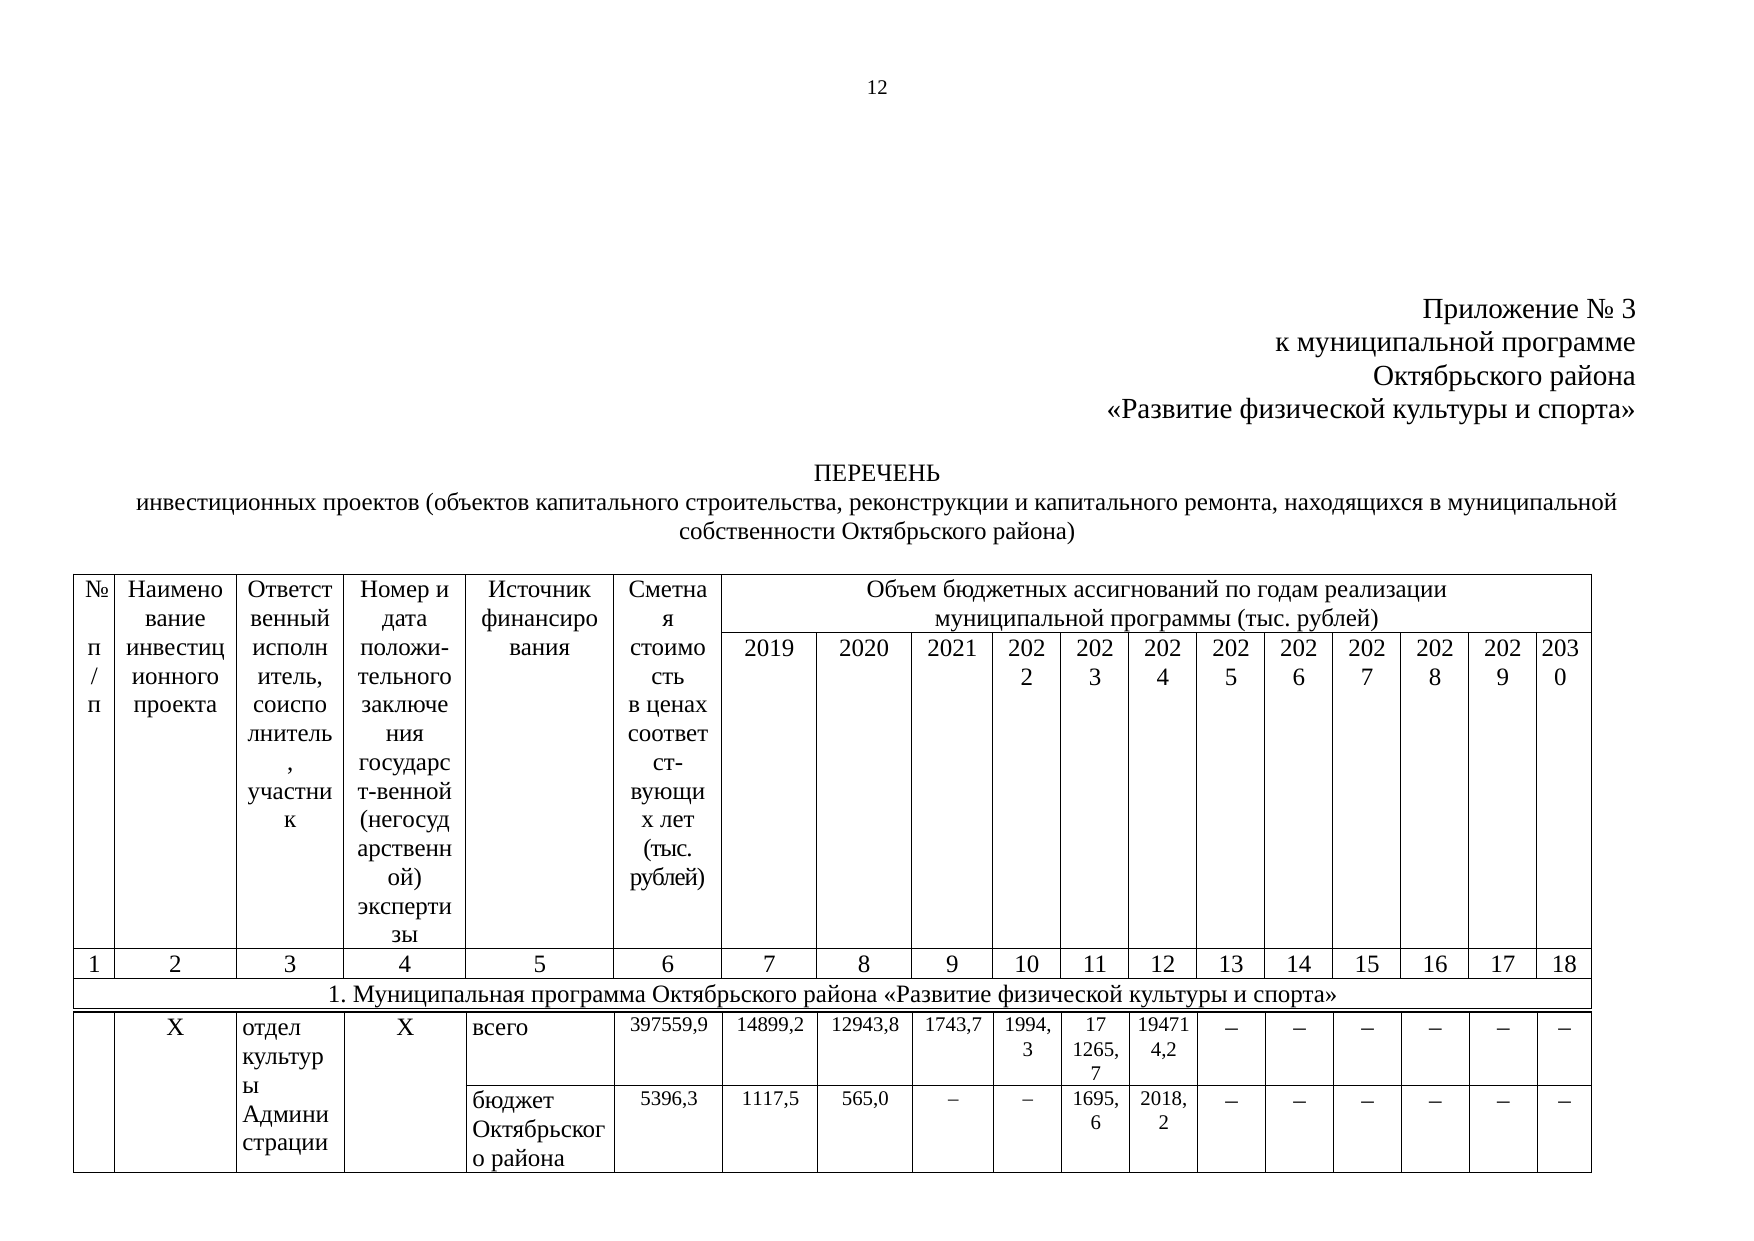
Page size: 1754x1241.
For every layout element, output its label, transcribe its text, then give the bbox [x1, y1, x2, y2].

table_cell бюджет Октябрьского района [467, 1086, 614, 1172]
table_header Наименование инвестиционного проекта [115, 575, 236, 948]
table_cell 6 [614, 949, 721, 978]
table_header – [1538, 1013, 1591, 1084]
table_cell 2025 [1197, 633, 1264, 948]
table_cell 2 [115, 949, 236, 978]
table_cell 8 [817, 949, 911, 978]
table_cell 16 [1401, 949, 1468, 978]
table_cell – [1470, 1086, 1537, 1172]
table_header 171265,7 [1062, 1013, 1129, 1084]
table_header Источник финансирования [466, 575, 613, 948]
table_header Объем бюджетных ассигнований по годам реализации муниципальной программы (тыс. рублей) [722, 575, 1591, 632]
table_cell – [1402, 1086, 1469, 1172]
table_cell 17 [1469, 949, 1536, 978]
text ПЕРЕЧЕНЬ [118, 458, 1636, 487]
table_cell 1117,5 [723, 1086, 817, 1172]
table_cell 9 [912, 949, 992, 978]
table_header 1994,3 [994, 1013, 1061, 1084]
table_header Ответственный исполнитель, соисполнитель, участник [237, 575, 343, 948]
table_cell 15 [1333, 949, 1400, 978]
table_cell 2023 [1061, 633, 1128, 948]
table_header – [1334, 1013, 1401, 1084]
text к муниципальной программе [1240, 324, 1636, 358]
table_header – [1198, 1013, 1265, 1084]
table_header 12943,8 [818, 1013, 912, 1084]
table_cell – [994, 1086, 1061, 1172]
table_header Сметная стоимость в ценах соответст-вующих лет (тыс. рублей) [614, 575, 721, 948]
table_header 194714,2 [1130, 1013, 1197, 1084]
table_header 1743,7 [913, 1013, 993, 1084]
table_cell 1 [74, 949, 114, 978]
table_header № п/п [74, 575, 114, 948]
table_header – [1402, 1013, 1469, 1084]
table_cell 2026 [1265, 633, 1332, 948]
table_cell 7 [722, 949, 816, 978]
text Октябрьского района [1240, 358, 1636, 391]
text «Развитие физической культуры и спорта» [1063, 391, 1636, 425]
table_header 397559,9 [615, 1013, 722, 1084]
table_header отдел культуры Администрации Октябрьского района [237, 1013, 344, 1172]
table_header Х [345, 1013, 466, 1172]
table_cell 565,0 [818, 1086, 912, 1172]
table_cell 2020 [817, 633, 911, 948]
text Приложение № 3 [1240, 291, 1636, 324]
table_cell 5 [466, 949, 613, 978]
table_cell 2029 [1469, 633, 1536, 948]
table_cell 1695,6 [1062, 1086, 1129, 1172]
table_cell – [913, 1086, 993, 1172]
table_header 14899,2 [723, 1013, 817, 1084]
table_cell 12 [1129, 949, 1196, 978]
table_header – [1470, 1013, 1537, 1084]
table_cell 2024 [1129, 633, 1196, 948]
table_cell 18 [1537, 949, 1591, 978]
table_cell 13 [1197, 949, 1264, 978]
table_cell 2028 [1401, 633, 1468, 948]
table_cell 2018,2 [1130, 1086, 1197, 1172]
table_cell 14 [1265, 949, 1332, 978]
table_cell 2030 [1537, 633, 1591, 948]
table_cell 2019 [722, 633, 816, 948]
table_cell 5396,3 [615, 1086, 722, 1172]
table_cell 2022 [993, 633, 1060, 948]
table_cell 3 [237, 949, 343, 978]
table_cell – [1334, 1086, 1401, 1172]
table_header – [1266, 1013, 1333, 1084]
table_cell 4 [344, 949, 465, 978]
table_cell – [1266, 1086, 1333, 1172]
table_cell 10 [993, 949, 1060, 978]
table_cell – [1198, 1086, 1265, 1172]
table_header всего [467, 1013, 614, 1084]
table_header Номер и дата положи-тельного заключения государст-венной (негосударственной) экспертизы [344, 575, 465, 948]
table_cell – [1538, 1086, 1591, 1172]
text инвестиционных проектов (объектов капитального строительства, реконструкции и капитального ремонта, находящихся в муниципальной собственности Октябрьского района) [118, 487, 1636, 545]
table_cell 2021 [912, 633, 992, 948]
table_header [74, 1013, 114, 1172]
table_header Х [115, 1013, 236, 1172]
table_cell 1. Муниципальная программа Октябрьского района «Развитие физической культуры и спорта» [74, 979, 1591, 1008]
table_cell 11 [1061, 949, 1128, 978]
table_cell 2027 [1333, 633, 1400, 948]
